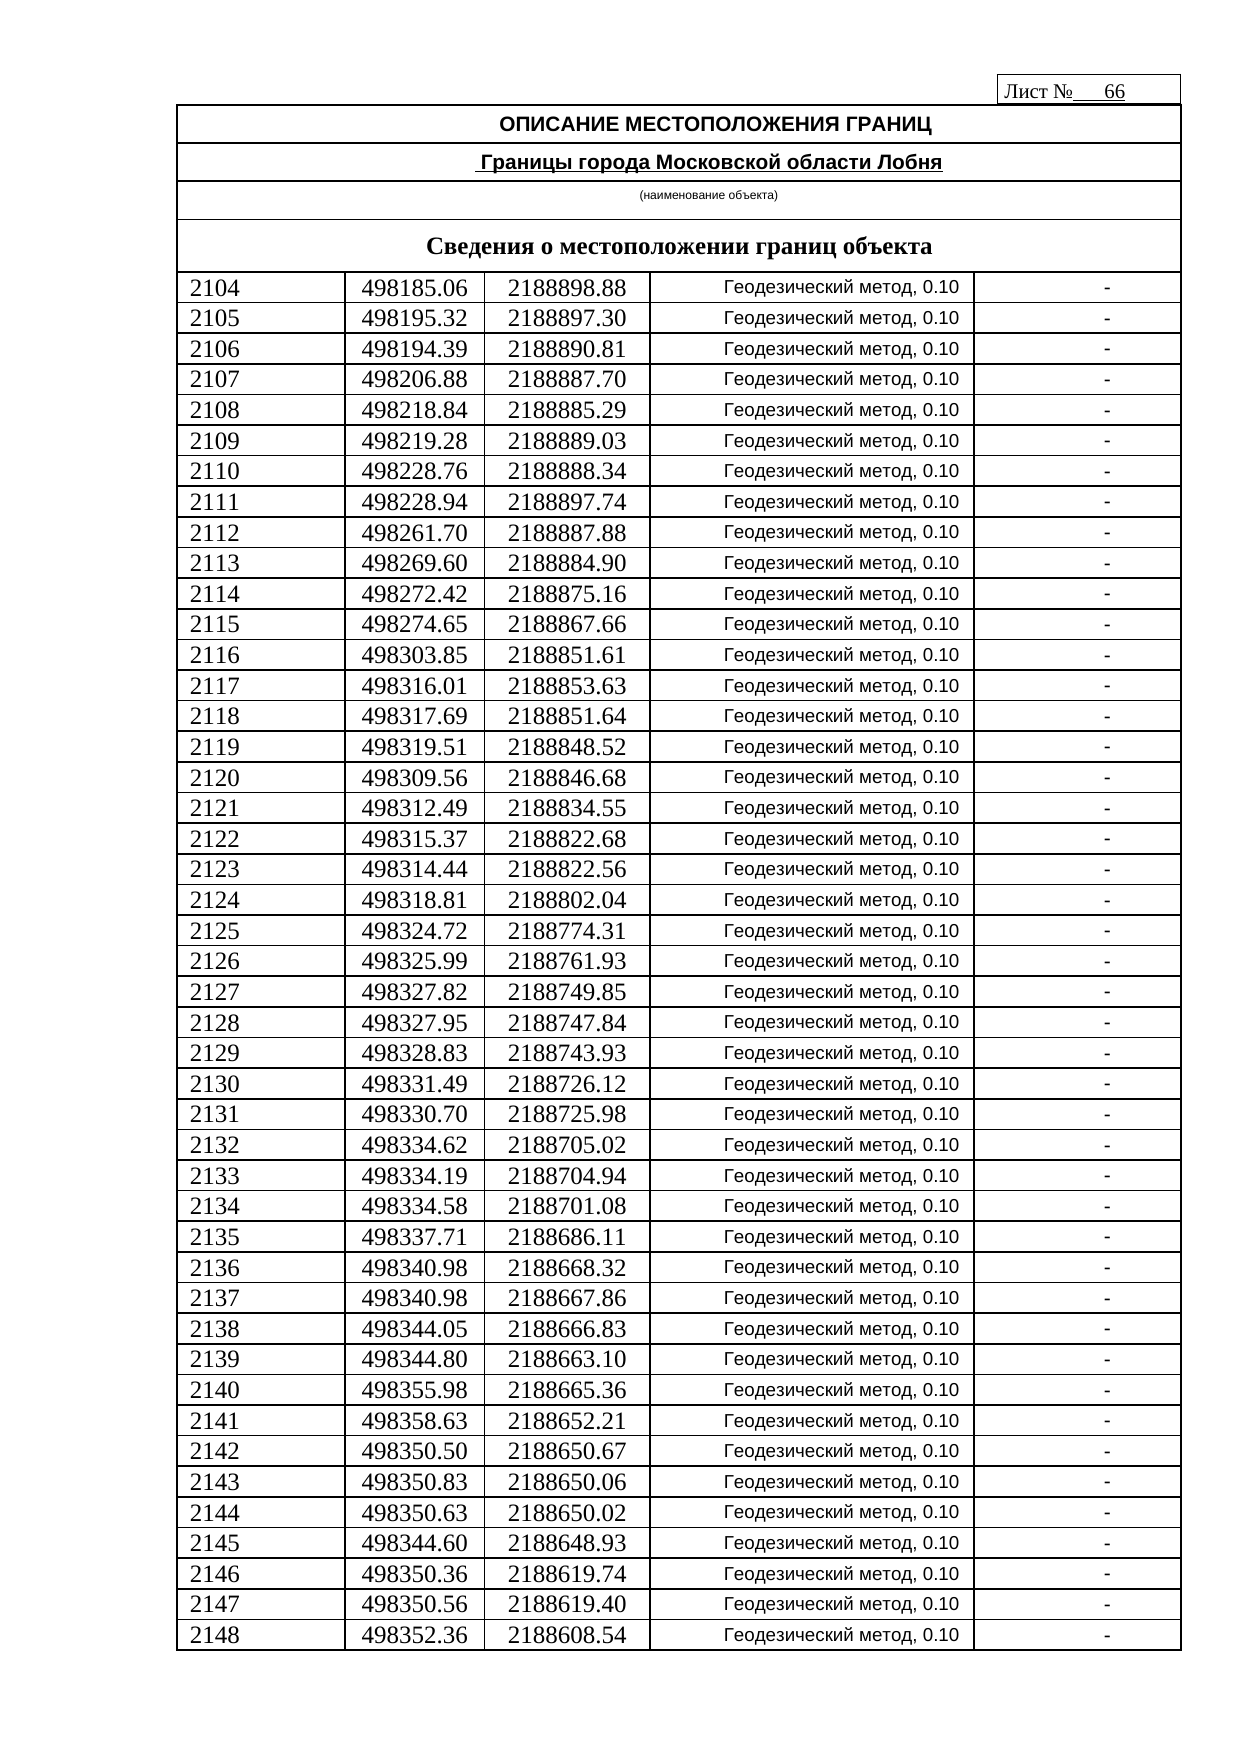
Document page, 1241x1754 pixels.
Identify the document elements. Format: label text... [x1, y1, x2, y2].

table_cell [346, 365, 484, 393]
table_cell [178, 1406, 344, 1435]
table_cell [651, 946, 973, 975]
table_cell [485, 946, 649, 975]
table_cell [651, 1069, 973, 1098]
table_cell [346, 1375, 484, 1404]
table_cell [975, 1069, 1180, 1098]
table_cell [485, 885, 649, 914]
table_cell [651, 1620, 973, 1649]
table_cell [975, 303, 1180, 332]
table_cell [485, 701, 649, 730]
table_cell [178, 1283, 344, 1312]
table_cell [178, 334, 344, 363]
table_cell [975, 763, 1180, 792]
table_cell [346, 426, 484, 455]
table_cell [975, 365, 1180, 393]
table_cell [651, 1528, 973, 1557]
table_cell Границы города Московской области Лобня [178, 144, 1180, 180]
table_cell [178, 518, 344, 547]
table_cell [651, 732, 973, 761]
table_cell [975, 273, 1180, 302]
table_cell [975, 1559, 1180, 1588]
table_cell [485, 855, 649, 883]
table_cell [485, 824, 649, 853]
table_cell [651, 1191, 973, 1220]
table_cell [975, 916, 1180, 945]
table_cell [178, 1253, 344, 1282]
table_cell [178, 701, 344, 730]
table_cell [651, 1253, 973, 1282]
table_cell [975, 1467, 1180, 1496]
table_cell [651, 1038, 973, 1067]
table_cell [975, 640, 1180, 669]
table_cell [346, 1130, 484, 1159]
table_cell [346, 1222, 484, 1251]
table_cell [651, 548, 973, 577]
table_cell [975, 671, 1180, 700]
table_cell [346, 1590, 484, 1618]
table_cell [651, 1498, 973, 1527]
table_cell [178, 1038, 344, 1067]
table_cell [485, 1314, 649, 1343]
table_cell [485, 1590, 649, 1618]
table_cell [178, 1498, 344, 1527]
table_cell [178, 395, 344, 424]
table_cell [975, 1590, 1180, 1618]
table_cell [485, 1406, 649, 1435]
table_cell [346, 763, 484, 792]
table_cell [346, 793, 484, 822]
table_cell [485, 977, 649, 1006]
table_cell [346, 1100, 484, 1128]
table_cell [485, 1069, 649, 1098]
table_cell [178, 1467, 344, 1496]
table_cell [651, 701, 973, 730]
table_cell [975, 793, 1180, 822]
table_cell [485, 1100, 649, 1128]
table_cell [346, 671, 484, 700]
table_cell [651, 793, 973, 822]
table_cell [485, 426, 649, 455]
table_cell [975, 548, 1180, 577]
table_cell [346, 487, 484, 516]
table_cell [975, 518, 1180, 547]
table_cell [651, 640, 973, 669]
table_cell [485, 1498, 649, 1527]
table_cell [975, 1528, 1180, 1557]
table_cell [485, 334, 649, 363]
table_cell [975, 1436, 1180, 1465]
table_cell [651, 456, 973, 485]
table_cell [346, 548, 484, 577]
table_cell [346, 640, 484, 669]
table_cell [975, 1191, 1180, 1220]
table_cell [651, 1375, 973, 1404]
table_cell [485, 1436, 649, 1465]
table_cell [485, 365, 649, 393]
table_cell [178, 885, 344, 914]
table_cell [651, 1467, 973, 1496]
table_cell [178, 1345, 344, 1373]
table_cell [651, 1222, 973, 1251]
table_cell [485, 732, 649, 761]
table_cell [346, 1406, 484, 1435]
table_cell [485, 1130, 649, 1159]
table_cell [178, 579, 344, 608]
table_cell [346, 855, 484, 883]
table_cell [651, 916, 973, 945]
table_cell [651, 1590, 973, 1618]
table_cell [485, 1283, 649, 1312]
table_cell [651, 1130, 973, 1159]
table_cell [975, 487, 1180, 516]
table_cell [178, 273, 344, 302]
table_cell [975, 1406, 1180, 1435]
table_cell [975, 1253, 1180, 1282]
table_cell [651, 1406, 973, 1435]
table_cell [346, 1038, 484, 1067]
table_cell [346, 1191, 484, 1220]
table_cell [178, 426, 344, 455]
table_header ОПИСАНИЕ МЕСТОПОЛОЖЕНИЯ ГРАНИЦ [178, 106, 1180, 142]
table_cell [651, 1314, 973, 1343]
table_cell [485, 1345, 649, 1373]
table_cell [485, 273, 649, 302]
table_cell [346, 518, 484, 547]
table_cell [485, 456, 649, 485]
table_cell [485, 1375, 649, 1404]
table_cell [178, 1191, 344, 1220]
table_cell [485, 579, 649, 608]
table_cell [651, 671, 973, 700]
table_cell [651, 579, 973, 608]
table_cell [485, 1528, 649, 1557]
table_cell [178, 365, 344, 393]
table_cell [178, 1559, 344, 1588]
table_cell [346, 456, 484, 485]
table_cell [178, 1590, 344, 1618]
table_cell (наименование объекта) [178, 182, 1180, 218]
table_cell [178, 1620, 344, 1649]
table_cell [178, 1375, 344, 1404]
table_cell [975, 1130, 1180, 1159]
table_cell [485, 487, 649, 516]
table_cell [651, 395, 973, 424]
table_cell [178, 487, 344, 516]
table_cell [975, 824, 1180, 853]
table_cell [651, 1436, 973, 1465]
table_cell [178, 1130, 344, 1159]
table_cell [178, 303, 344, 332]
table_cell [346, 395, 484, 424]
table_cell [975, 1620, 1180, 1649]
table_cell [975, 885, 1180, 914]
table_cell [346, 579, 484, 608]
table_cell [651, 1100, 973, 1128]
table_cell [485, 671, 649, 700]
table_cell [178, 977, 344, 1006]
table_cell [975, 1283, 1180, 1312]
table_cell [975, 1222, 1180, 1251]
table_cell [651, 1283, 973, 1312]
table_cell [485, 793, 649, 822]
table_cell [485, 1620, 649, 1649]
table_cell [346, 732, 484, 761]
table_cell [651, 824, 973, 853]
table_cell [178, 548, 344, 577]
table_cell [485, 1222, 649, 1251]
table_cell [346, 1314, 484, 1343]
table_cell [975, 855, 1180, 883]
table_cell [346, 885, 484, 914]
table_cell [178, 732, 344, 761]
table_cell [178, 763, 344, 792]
table_cell Сведения о местоположении границ объекта [178, 220, 1180, 271]
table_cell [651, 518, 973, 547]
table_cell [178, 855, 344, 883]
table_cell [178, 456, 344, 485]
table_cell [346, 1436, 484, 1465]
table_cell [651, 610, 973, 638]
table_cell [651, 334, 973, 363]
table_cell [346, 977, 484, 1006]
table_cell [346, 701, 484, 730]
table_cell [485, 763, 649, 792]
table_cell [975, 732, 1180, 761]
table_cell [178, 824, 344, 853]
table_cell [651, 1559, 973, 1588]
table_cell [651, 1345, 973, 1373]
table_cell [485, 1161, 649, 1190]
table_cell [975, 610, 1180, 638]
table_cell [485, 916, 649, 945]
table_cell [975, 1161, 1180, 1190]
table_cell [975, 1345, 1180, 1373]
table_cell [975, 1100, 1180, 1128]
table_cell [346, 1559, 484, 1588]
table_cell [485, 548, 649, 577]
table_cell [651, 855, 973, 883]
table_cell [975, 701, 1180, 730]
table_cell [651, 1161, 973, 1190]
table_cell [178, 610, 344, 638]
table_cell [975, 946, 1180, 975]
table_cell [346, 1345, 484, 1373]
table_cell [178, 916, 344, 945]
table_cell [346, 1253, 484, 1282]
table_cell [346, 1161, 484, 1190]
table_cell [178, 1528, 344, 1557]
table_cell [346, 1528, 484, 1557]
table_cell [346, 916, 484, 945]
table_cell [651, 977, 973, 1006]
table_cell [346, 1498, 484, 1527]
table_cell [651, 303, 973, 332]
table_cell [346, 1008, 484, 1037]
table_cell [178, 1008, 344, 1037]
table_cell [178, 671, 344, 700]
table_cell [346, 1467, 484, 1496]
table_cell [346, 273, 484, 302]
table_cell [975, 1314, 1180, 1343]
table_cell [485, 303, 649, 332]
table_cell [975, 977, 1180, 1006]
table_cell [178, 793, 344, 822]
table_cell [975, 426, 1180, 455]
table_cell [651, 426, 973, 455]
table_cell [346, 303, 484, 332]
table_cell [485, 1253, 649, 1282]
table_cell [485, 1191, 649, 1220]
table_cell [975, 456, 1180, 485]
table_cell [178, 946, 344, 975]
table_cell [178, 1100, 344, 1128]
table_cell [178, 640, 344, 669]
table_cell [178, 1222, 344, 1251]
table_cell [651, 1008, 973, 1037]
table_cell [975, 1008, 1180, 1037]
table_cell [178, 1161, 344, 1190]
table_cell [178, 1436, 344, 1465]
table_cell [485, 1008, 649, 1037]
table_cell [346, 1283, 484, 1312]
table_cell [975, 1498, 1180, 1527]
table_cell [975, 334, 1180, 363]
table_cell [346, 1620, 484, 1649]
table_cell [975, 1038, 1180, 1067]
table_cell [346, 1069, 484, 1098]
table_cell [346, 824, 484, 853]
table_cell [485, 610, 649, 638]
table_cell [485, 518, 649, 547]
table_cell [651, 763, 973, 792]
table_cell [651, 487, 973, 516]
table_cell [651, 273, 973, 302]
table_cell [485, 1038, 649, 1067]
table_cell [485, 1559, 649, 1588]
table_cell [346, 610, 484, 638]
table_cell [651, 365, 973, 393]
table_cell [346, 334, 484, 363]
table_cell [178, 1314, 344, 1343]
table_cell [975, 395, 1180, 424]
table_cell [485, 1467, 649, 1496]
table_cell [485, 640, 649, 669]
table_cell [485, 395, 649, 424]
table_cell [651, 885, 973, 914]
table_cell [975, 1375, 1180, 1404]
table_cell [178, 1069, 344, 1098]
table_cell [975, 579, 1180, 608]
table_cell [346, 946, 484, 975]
